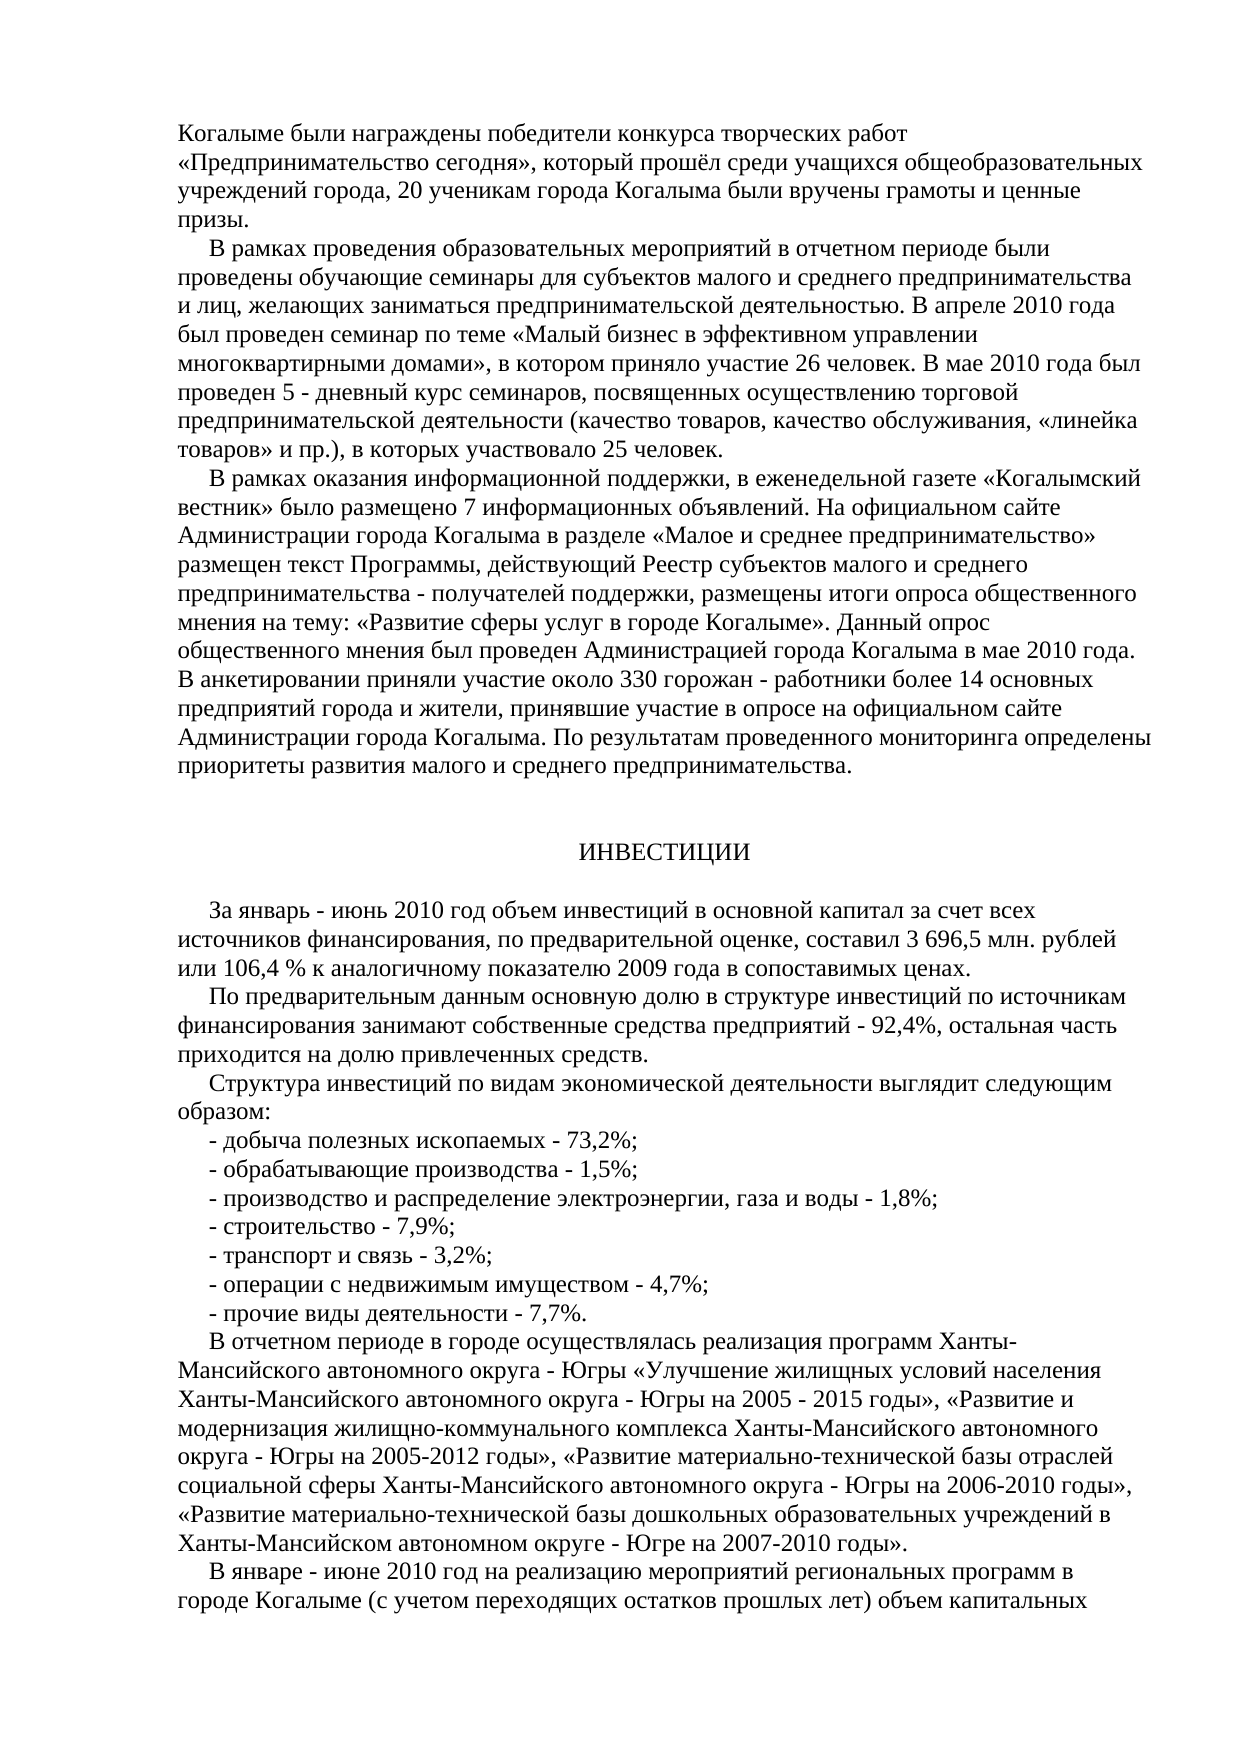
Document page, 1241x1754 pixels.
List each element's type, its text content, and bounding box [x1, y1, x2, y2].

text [177, 895, 1152, 1614]
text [177, 118, 1152, 808]
text ИНВЕСТИЦИИ [177, 837, 1152, 866]
